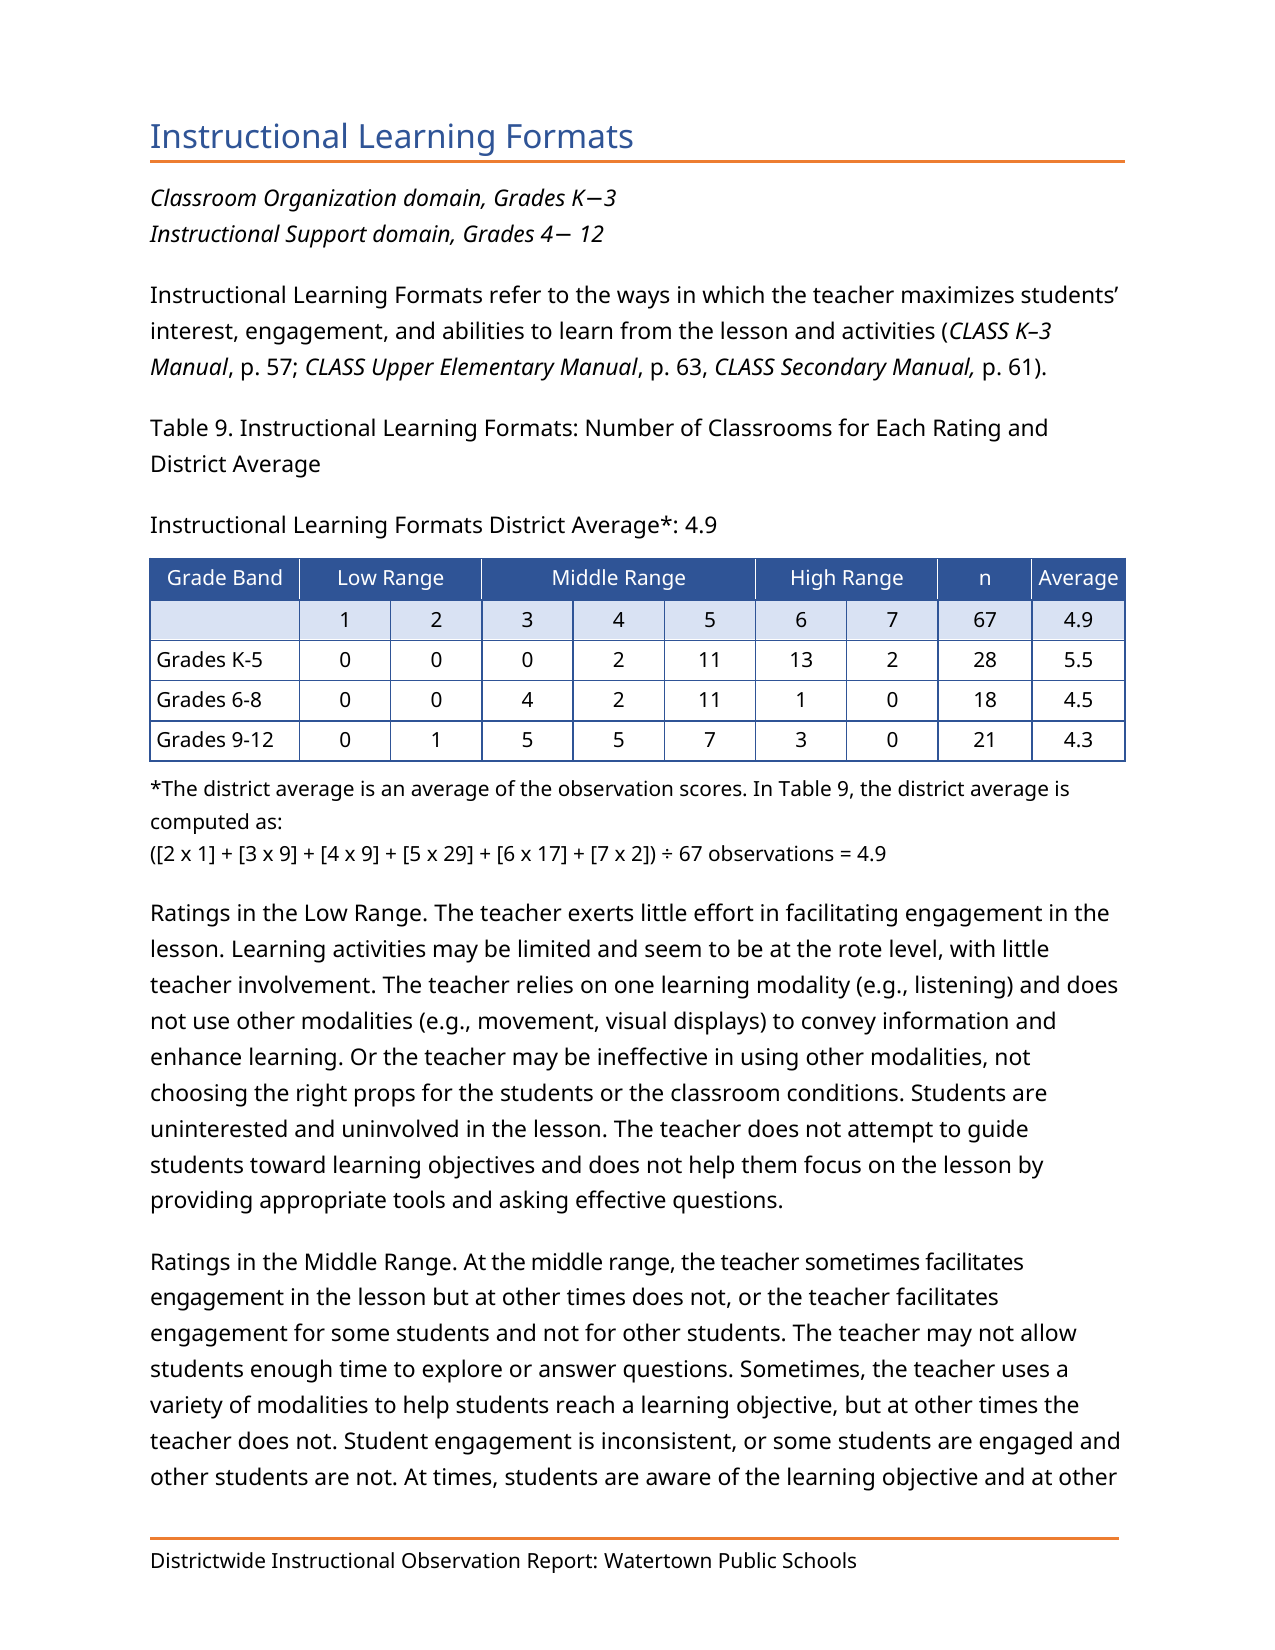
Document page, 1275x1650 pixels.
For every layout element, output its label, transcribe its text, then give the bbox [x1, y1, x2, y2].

subtitle Instructional Learning Formats [150, 112, 1125, 160]
table_cell 2 [574, 681, 664, 720]
table_cell 0 [483, 641, 572, 680]
table_header Middle Range [482, 559, 755, 599]
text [150, 1245, 1125, 1492]
table_cell 0 [847, 722, 937, 760]
table_cell 4.5 [1033, 681, 1124, 720]
table_cell 18 [939, 681, 1031, 720]
table_cell 2 [847, 641, 937, 680]
text *The district average is an average of the observation scores. In Table 9, the district average is computed as: ([2 x 1] + [3 x 9] + [4 x 9] + [5 x 29] + [6 x 17] + [7 x 2]) ÷ 67 observations = 4.9 [150, 774, 1125, 868]
table_cell Grades 6-8 [151, 681, 299, 720]
table_cell 4.3 [1033, 722, 1124, 760]
table_cell 6 [756, 601, 846, 639]
table_cell Grades 9-12 [151, 722, 299, 760]
table_cell [151, 601, 299, 639]
table_header n [938, 559, 1031, 599]
table_cell 4.9 [1033, 601, 1124, 639]
table_header Average [1032, 559, 1124, 599]
table_cell 0 [847, 681, 937, 720]
table_cell 28 [939, 641, 1031, 680]
text Instructional Learning Formats refer to the ways in which the teacher maximizes students’ interest, engagement, and abilities to learn from the lesson and activities (CLASS K–3 Manual, p. 57; CLASS Upper Elementary Manual, p. 63, CLASS Secondary Manual, p. 61). [150, 279, 1125, 382]
table_cell 11 [665, 641, 755, 680]
table_cell 13 [756, 641, 846, 680]
table_cell 1 [756, 681, 846, 720]
text Classroom Organization domain, Grades K−3 [150, 182, 1125, 214]
text Instructional Support domain, Grades 4− 12 [150, 218, 1125, 249]
table_cell 7 [665, 722, 755, 760]
table_cell 4 [483, 681, 572, 720]
title Table 9. Instructional Learning Formats: Number of Classrooms for Each Rating and District Average [150, 412, 1125, 479]
table_cell 67 [939, 601, 1031, 639]
table_cell 2 [574, 641, 664, 680]
table_cell 5 [483, 722, 572, 760]
table_header Low Range [300, 559, 481, 599]
table_cell 21 [939, 722, 1031, 760]
table_cell Grades K-5 [151, 641, 299, 680]
table_cell 1 [300, 601, 390, 639]
table_cell 4 [574, 601, 664, 639]
table_cell 5.5 [1033, 641, 1124, 680]
table_cell 1 [391, 722, 481, 760]
table_cell 0 [391, 641, 481, 680]
table_cell 0 [300, 641, 390, 680]
table_cell 7 [847, 601, 937, 639]
text Ratings in the Low Range. The teacher exerts little effort in facilitating engagement in the lesson. Learning activities may be limited and seem to be at the rote level, with little teacher involvement. The teacher relies on one learning modality (e.g., listening) and does not use other modalities (e.g., movement, visual displays) to convey information and enhance learning. Or the teacher may be ineffective in using other modalities, not choosing the right props for the students or the classroom conditions. Students are uninterested and uninvolved in the lesson. The teacher does not attempt to guide students toward learning objectives and does not help them focus on the lesson by providing appropriate tools and asking effective questions. [150, 897, 1125, 1216]
table_header Grade Band [151, 559, 299, 599]
table_cell 5 [574, 722, 664, 760]
table_cell 0 [300, 681, 390, 720]
table_cell 11 [665, 681, 755, 720]
table_cell 0 [300, 722, 390, 760]
table_cell 2 [391, 601, 481, 639]
table_cell 0 [391, 681, 481, 720]
table_cell 3 [756, 722, 846, 760]
table_cell 3 [483, 601, 572, 639]
table_cell 5 [665, 601, 755, 639]
text Instructional Learning Formats District Average*: 4.9 [150, 509, 1125, 540]
table_header High Range [756, 559, 937, 599]
